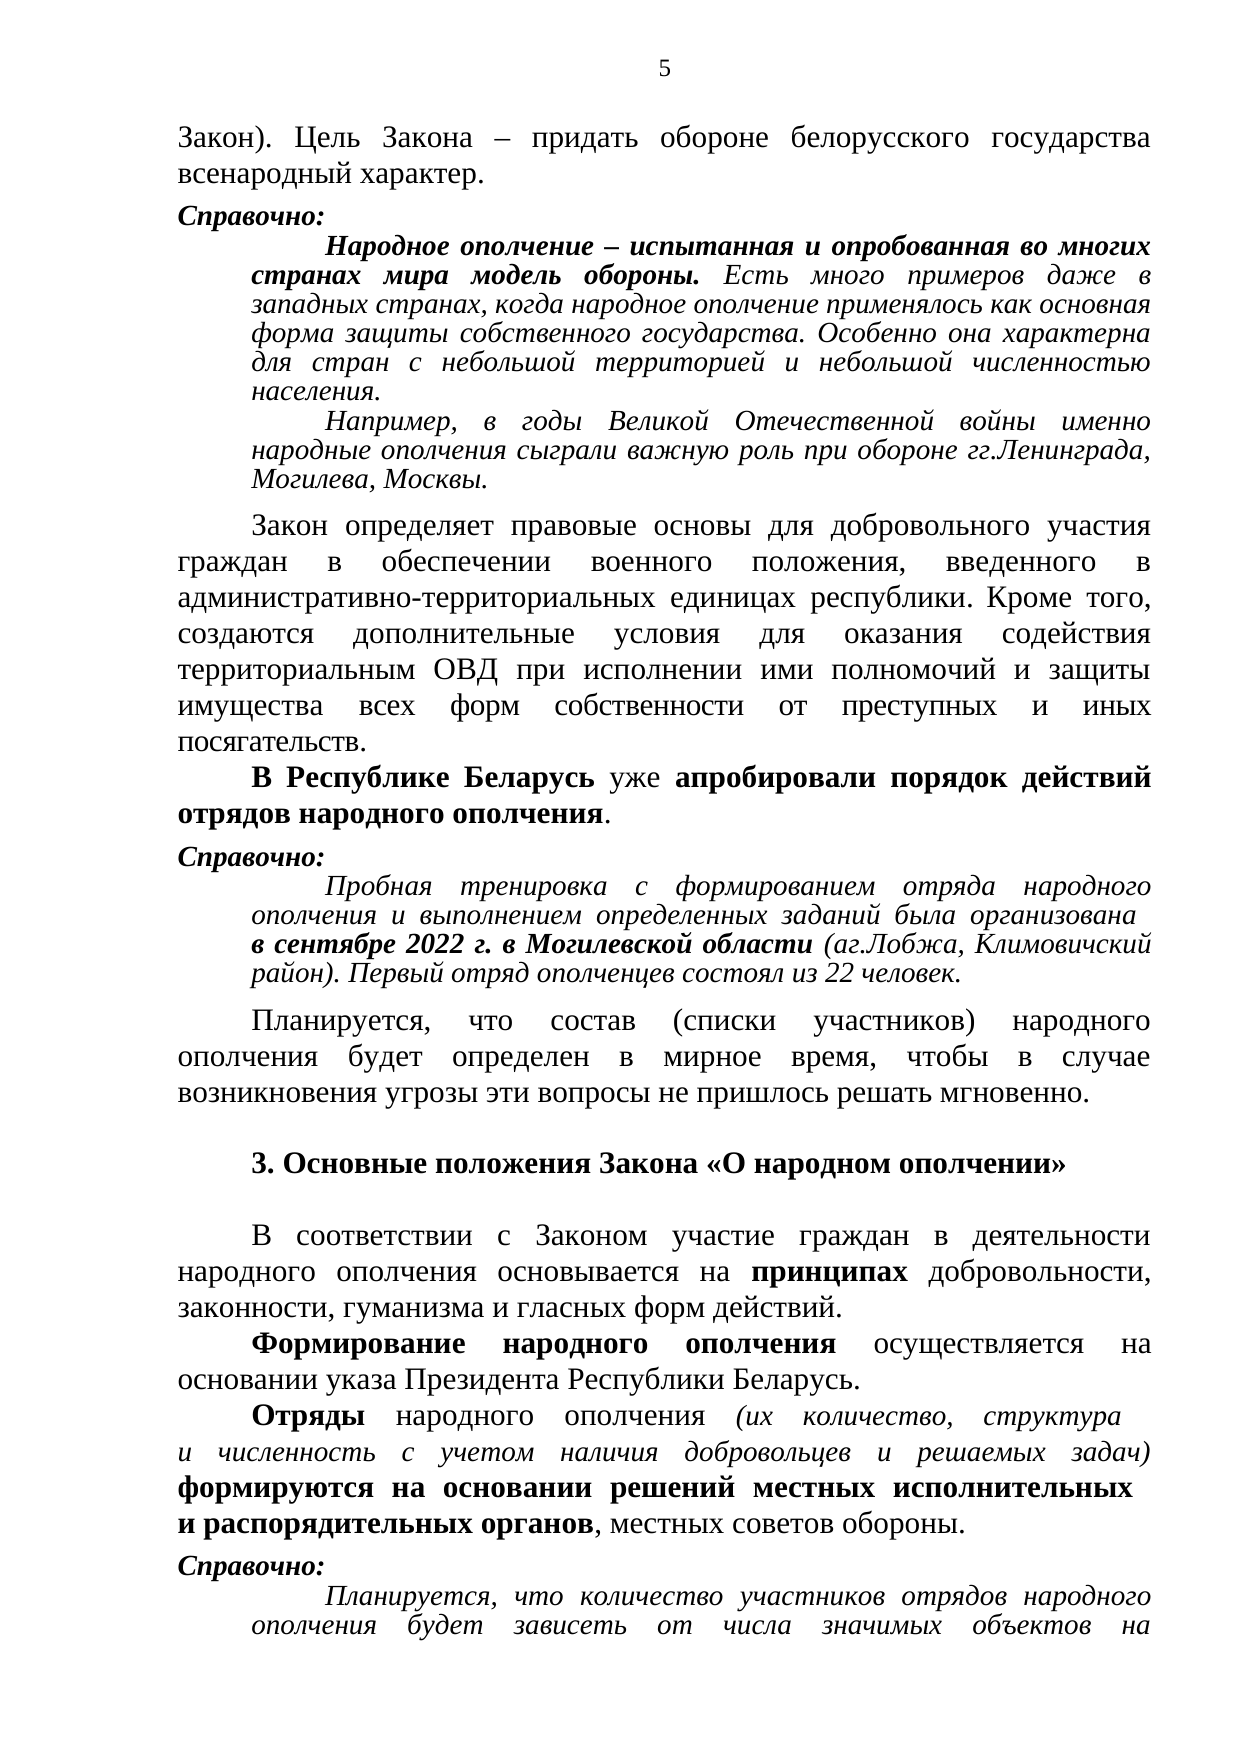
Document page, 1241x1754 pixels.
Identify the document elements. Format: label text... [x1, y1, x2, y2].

text Справочно: [177, 202, 1152, 232]
text Справочно: [177, 1552, 1152, 1582]
text В соответствии с Законом участие граждан в деятельности народного ополчения основывается на принципах добровольности, законности, гуманизма и гласных форм действий. [177, 1217, 1152, 1324]
text Закон определяет правовые основы для добровольного участия граждан в обеспечении военного положения, введенного в административно-территориальных единицах республики. Кроме того, создаются дополнительные условия для оказания содействия территориальным ОВД при исполнении ими полномочий и защиты имущества всех форм собственности от преступных и иных посягательств. [177, 507, 1152, 758]
text Пробная тренировка с формированием отряда народного ополчения и выполнением определенных заданий была организована в сентябре 2022 г. в Могилевской области (аг.Лобжа, Климовичский район). Первый отряд ополченцев состоял из 22 человек. [251, 872, 1152, 988]
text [251, 1582, 1152, 1640]
text Планируется, что состав (списки участников) народного ополчения будет определен в мирное время, чтобы в случае возникновения угрозы эти вопросы не пришлось решать мгновенно. [177, 1001, 1152, 1109]
text Формирование народного ополчения осуществляется на основании указа Президента Республики Беларусь. [177, 1324, 1152, 1396]
text Народное ополчение – испытанная и опробованная во многих странах мира модель обороны. Есть много примеров даже в западных странах, когда народное ополчение применялось как основная форма защиты собственного государства. Особенно она характерна для стран с небольшой территорией и небольшой численностью населения. [251, 232, 1152, 407]
text В Республике Беларусь уже апробировали порядок действий отрядов народного ополчения. [177, 758, 1152, 830]
text Отряды народного ополчения (их количество, структура и численность с учетом наличия добровольцев и решаемых задач) формируются на основании решений местных исполнительных и распорядительных органов, местных советов обороны. [177, 1396, 1152, 1540]
text Например, в годы Великой Отечественной войны именно народные ополчения сыграли важную роль при обороне гг.Ленинграда, Могилева, Москвы. [251, 407, 1152, 494]
text Справочно: [177, 843, 1152, 872]
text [177, 118, 1152, 190]
text 3. Основные положения Закона «О народном ополчении» [177, 1145, 1152, 1181]
